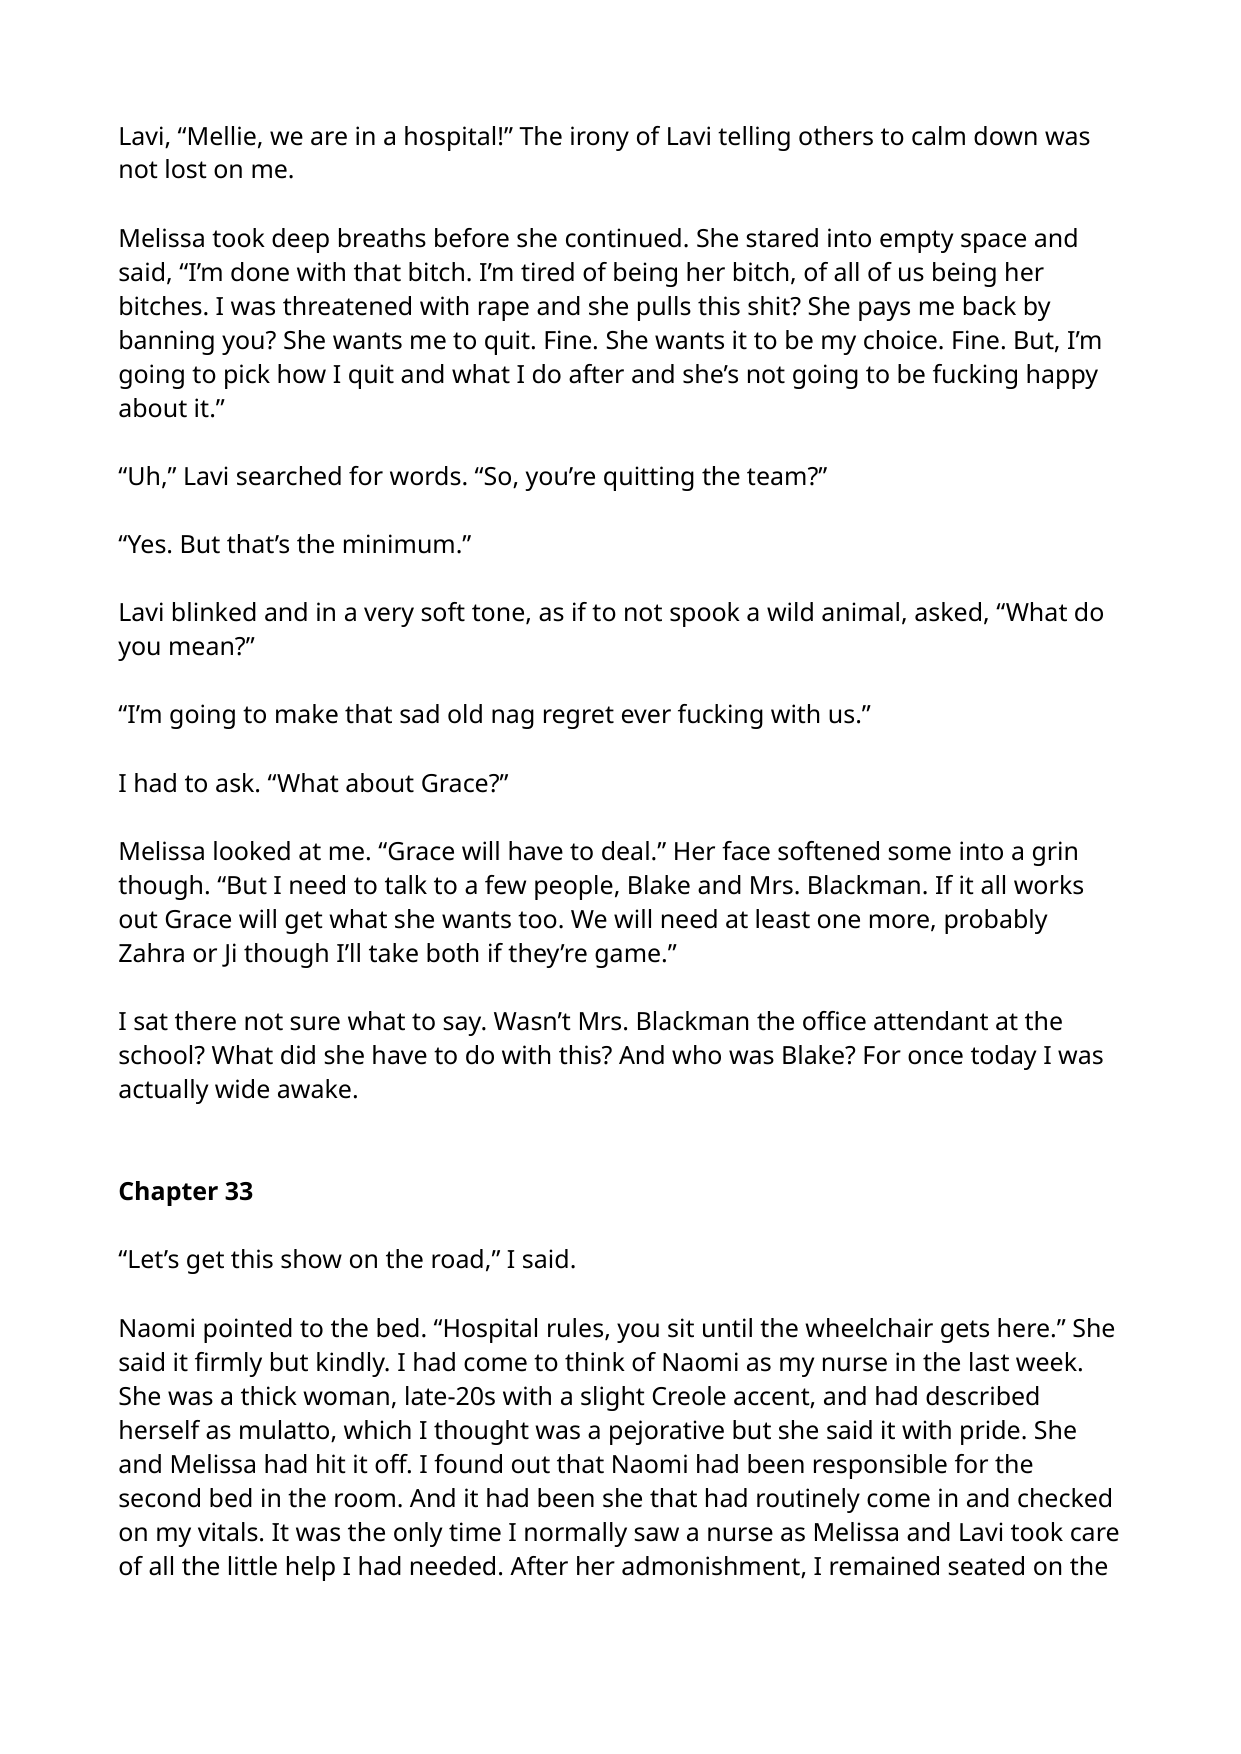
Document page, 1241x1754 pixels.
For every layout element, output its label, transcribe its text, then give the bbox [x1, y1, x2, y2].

text “Let’s get this show on the road,” I said. [118, 1242, 1122, 1276]
text Lavi, “Mellie, we are in a hospital!” The irony of Lavi telling others to calm down was not lost on me. [118, 118, 1122, 186]
text “I’m going to make that sad old nag regret ever fucking with us.” [118, 697, 1122, 731]
text Lavi blinked and in a very soft tone, as if to not spook a wild animal, asked, “What do you mean?” [118, 595, 1122, 663]
text I sat there not sure what to say. Wasn’t Mrs. Blackman the office attendant at the school? What did she have to do with this? And who was Blake? For once today I was actually wide awake. [118, 1004, 1122, 1106]
text “Yes. But that’s the minimum.” [118, 527, 1122, 561]
text Chapter 33 [118, 1174, 1122, 1208]
text Melissa looked at me. “Grace will have to deal.” Her face softened some into a grin though. “But I need to talk to a few people, Blake and Mrs. Blackman. If it all works out Grace will get what she wants too. We will need at least one more, probably Zahra or Ji though I’ll take both if they’re game.” [118, 833, 1122, 970]
text “Uh,” Lavi searched for words. “So, you’re quitting the team?” [118, 459, 1122, 493]
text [118, 1310, 1122, 1583]
text Melissa took deep breaths before she continued. She stared into empty space and said, “I’m done with that bitch. I’m tired of being her bitch, of all of us being her bitches. I was threatened with rape and she pulls this shit? She pays me back by banning you? She wants me to quit. Fine. She wants it to be my choice. Fine. But, I’m going to pick how I quit and what I do after and she’s not going to be fucking happy about it.” [118, 220, 1122, 425]
text I had to ask. “What about Grace?” [118, 765, 1122, 799]
